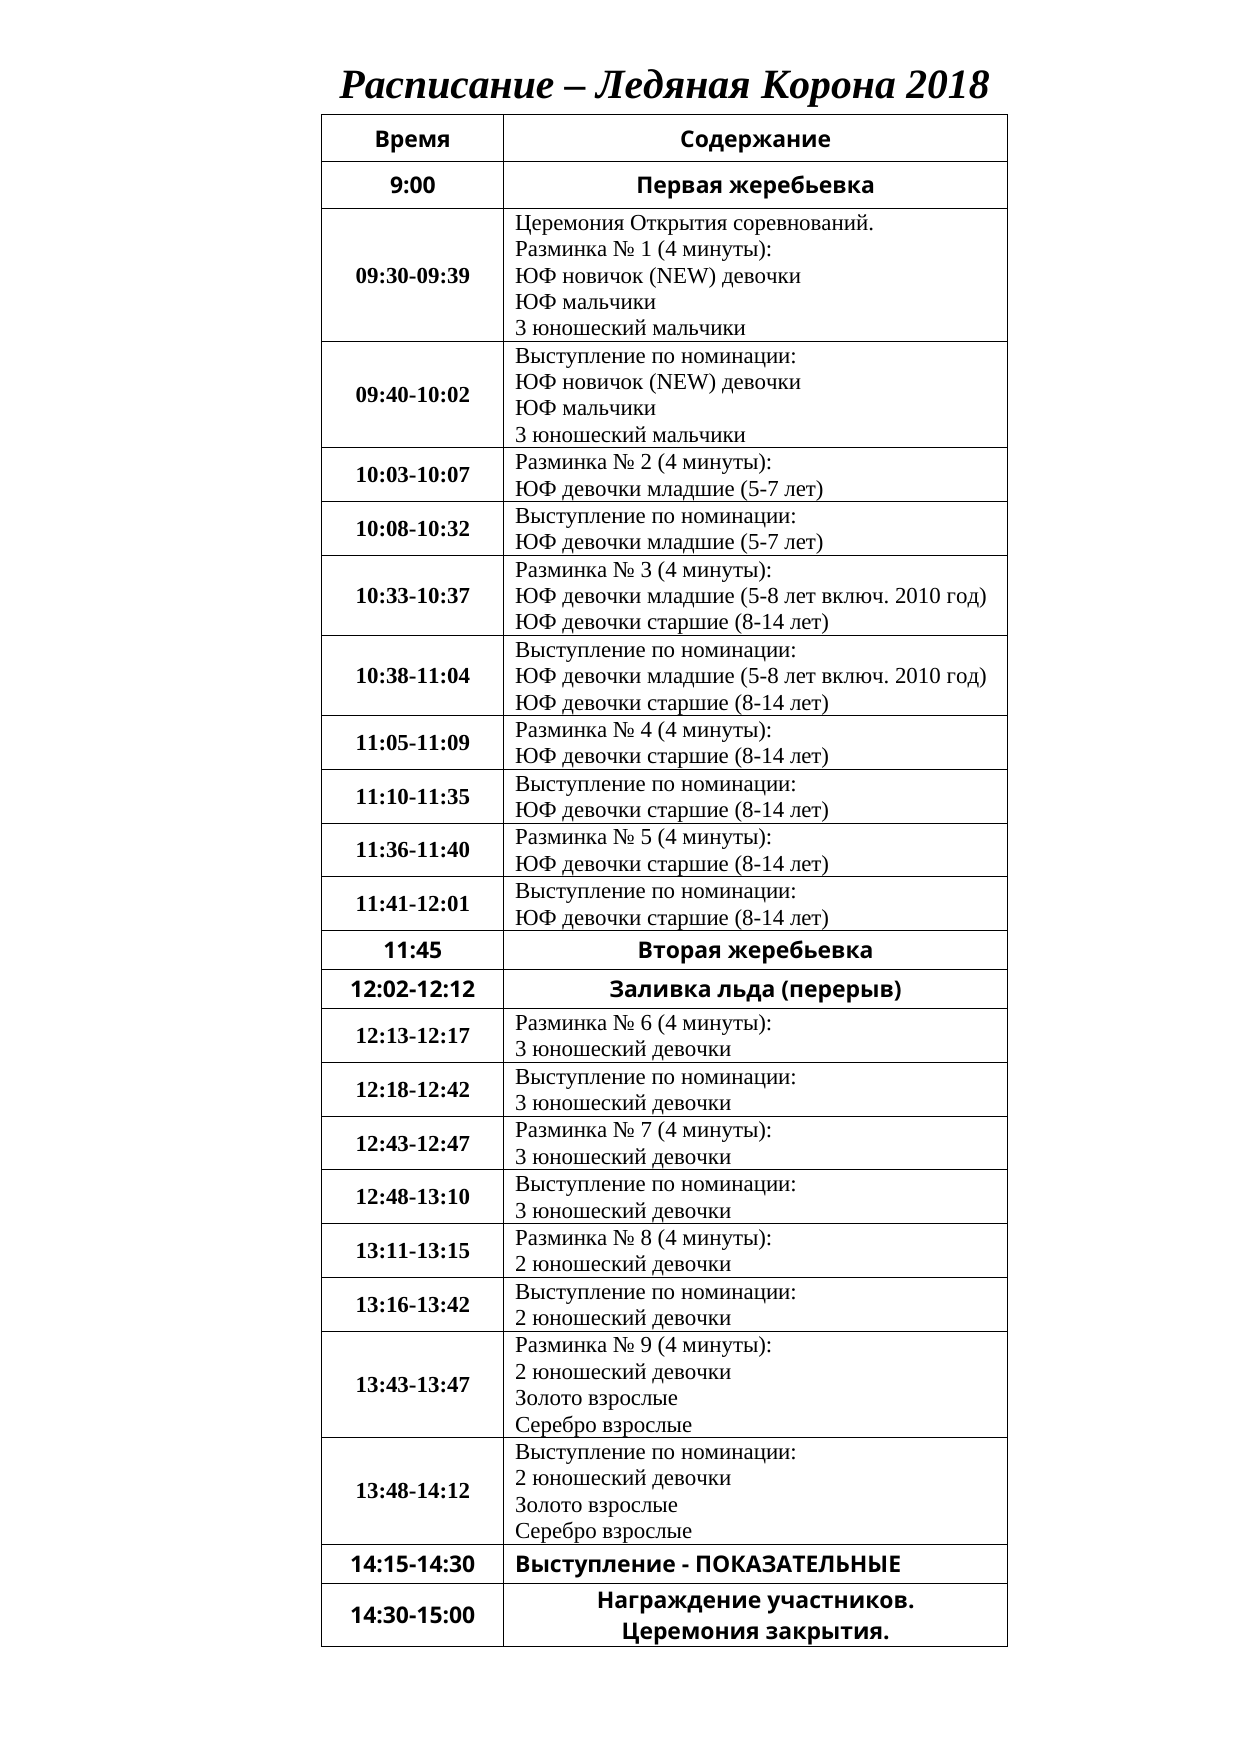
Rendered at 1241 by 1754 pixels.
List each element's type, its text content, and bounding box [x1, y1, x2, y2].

table_cell 11:36-11:40 [322, 824, 503, 876]
table_cell Награждение участников. Церемония закрытия. [504, 1584, 1007, 1646]
table_cell Вторая жеребьевка [504, 931, 1007, 969]
table_cell Выступление по номинации: ЮФ девочки старшие (8-14 лет) [504, 770, 1007, 822]
table_cell Выступление по номинации: 3 юношеский девочки [504, 1170, 1007, 1223]
table_cell Разминка № 9 (4 минуты): 2 юношеский девочки Золото взрослые Серебро взрослые [504, 1332, 1007, 1437]
table_cell 12:02-12:12 [322, 970, 503, 1008]
table_cell 10:33-10:37 [322, 556, 503, 635]
table_cell 13:43-13:47 [322, 1332, 503, 1437]
table_cell Выступление по номинации: 2 юношеский девочки Золото взрослые Серебро взрослые [504, 1438, 1007, 1543]
table_cell 12:48-13:10 [322, 1170, 503, 1223]
table_cell Разминка № 8 (4 минуты): 2 юношеский девочки [504, 1224, 1007, 1277]
table_cell Выступление по номинации: 3 юношеский девочки [504, 1063, 1007, 1116]
table_cell 11:45 [322, 931, 503, 969]
table_cell Разминка № 2 (4 минуты): ЮФ девочки младшие (5-7 лет) [504, 448, 1007, 501]
table_cell Церемония Открытия соревнований. Разминка № 1 (4 минуты): ЮФ новичок (NEW) девочки ЮФ мальчики 3 юношеский мальчики [504, 209, 1007, 341]
table_cell 9:00 [322, 162, 503, 208]
table_cell Первая жеребьевка [504, 162, 1007, 208]
table_cell Разминка № 3 (4 минуты): ЮФ девочки младшие (5-8 лет включ. 2010 год) ЮФ девочки старшие (8-14 лет) [504, 556, 1007, 635]
table_cell 13:48-14:12 [322, 1438, 503, 1543]
table_cell 10:03-10:07 [322, 448, 503, 501]
table_cell Заливка льда (перерыв) [504, 970, 1007, 1008]
table_cell 10:08-10:32 [322, 502, 503, 555]
table_cell Выступление по номинации: ЮФ девочки старшие (8-14 лет) [504, 877, 1007, 930]
table_cell 09:30-09:39 [322, 209, 503, 341]
table_cell 09:40-10:02 [322, 342, 503, 447]
text Расписание – Ледяная Корона 2018 [177, 59, 1152, 107]
table_cell 13:16-13:42 [322, 1278, 503, 1331]
table_cell 11:41-12:01 [322, 877, 503, 930]
table_cell 12:13-12:17 [322, 1009, 503, 1062]
table_cell Разминка № 6 (4 минуты): 3 юношеский девочки [504, 1009, 1007, 1062]
table_cell 11:05-11:09 [322, 716, 503, 769]
table_cell Выступление по номинации: ЮФ новичок (NEW) девочки ЮФ мальчики 3 юношеский мальчики [504, 342, 1007, 447]
table_cell Выступление по номинации: 2 юношеский девочки [504, 1278, 1007, 1331]
table_cell 11:10-11:35 [322, 770, 503, 822]
table_cell 10:38-11:04 [322, 636, 503, 715]
table_cell Разминка № 4 (4 минуты): ЮФ девочки старшие (8-14 лет) [504, 716, 1007, 769]
table_cell 14:30-15:00 [322, 1584, 503, 1646]
table_cell 14:15-14:30 [322, 1545, 503, 1582]
table_cell 12:18-12:42 [322, 1063, 503, 1116]
table_cell 12:43-12:47 [322, 1117, 503, 1169]
table_cell Выступление - ПОКАЗАТЕЛЬНЫЕ [504, 1545, 1007, 1582]
table_cell 13:11-13:15 [322, 1224, 503, 1277]
table_header Время [322, 115, 503, 161]
table_cell Выступление по номинации: ЮФ девочки младшие (5-8 лет включ. 2010 год) ЮФ девочки старшие (8-14 лет) [504, 636, 1007, 715]
table_cell Разминка № 5 (4 минуты): ЮФ девочки старшие (8-14 лет) [504, 824, 1007, 876]
table_cell Разминка № 7 (4 минуты): 3 юношеский девочки [504, 1117, 1007, 1169]
table_header Содержание [504, 115, 1007, 161]
table_cell Выступление по номинации: ЮФ девочки младшие (5-7 лет) [504, 502, 1007, 555]
